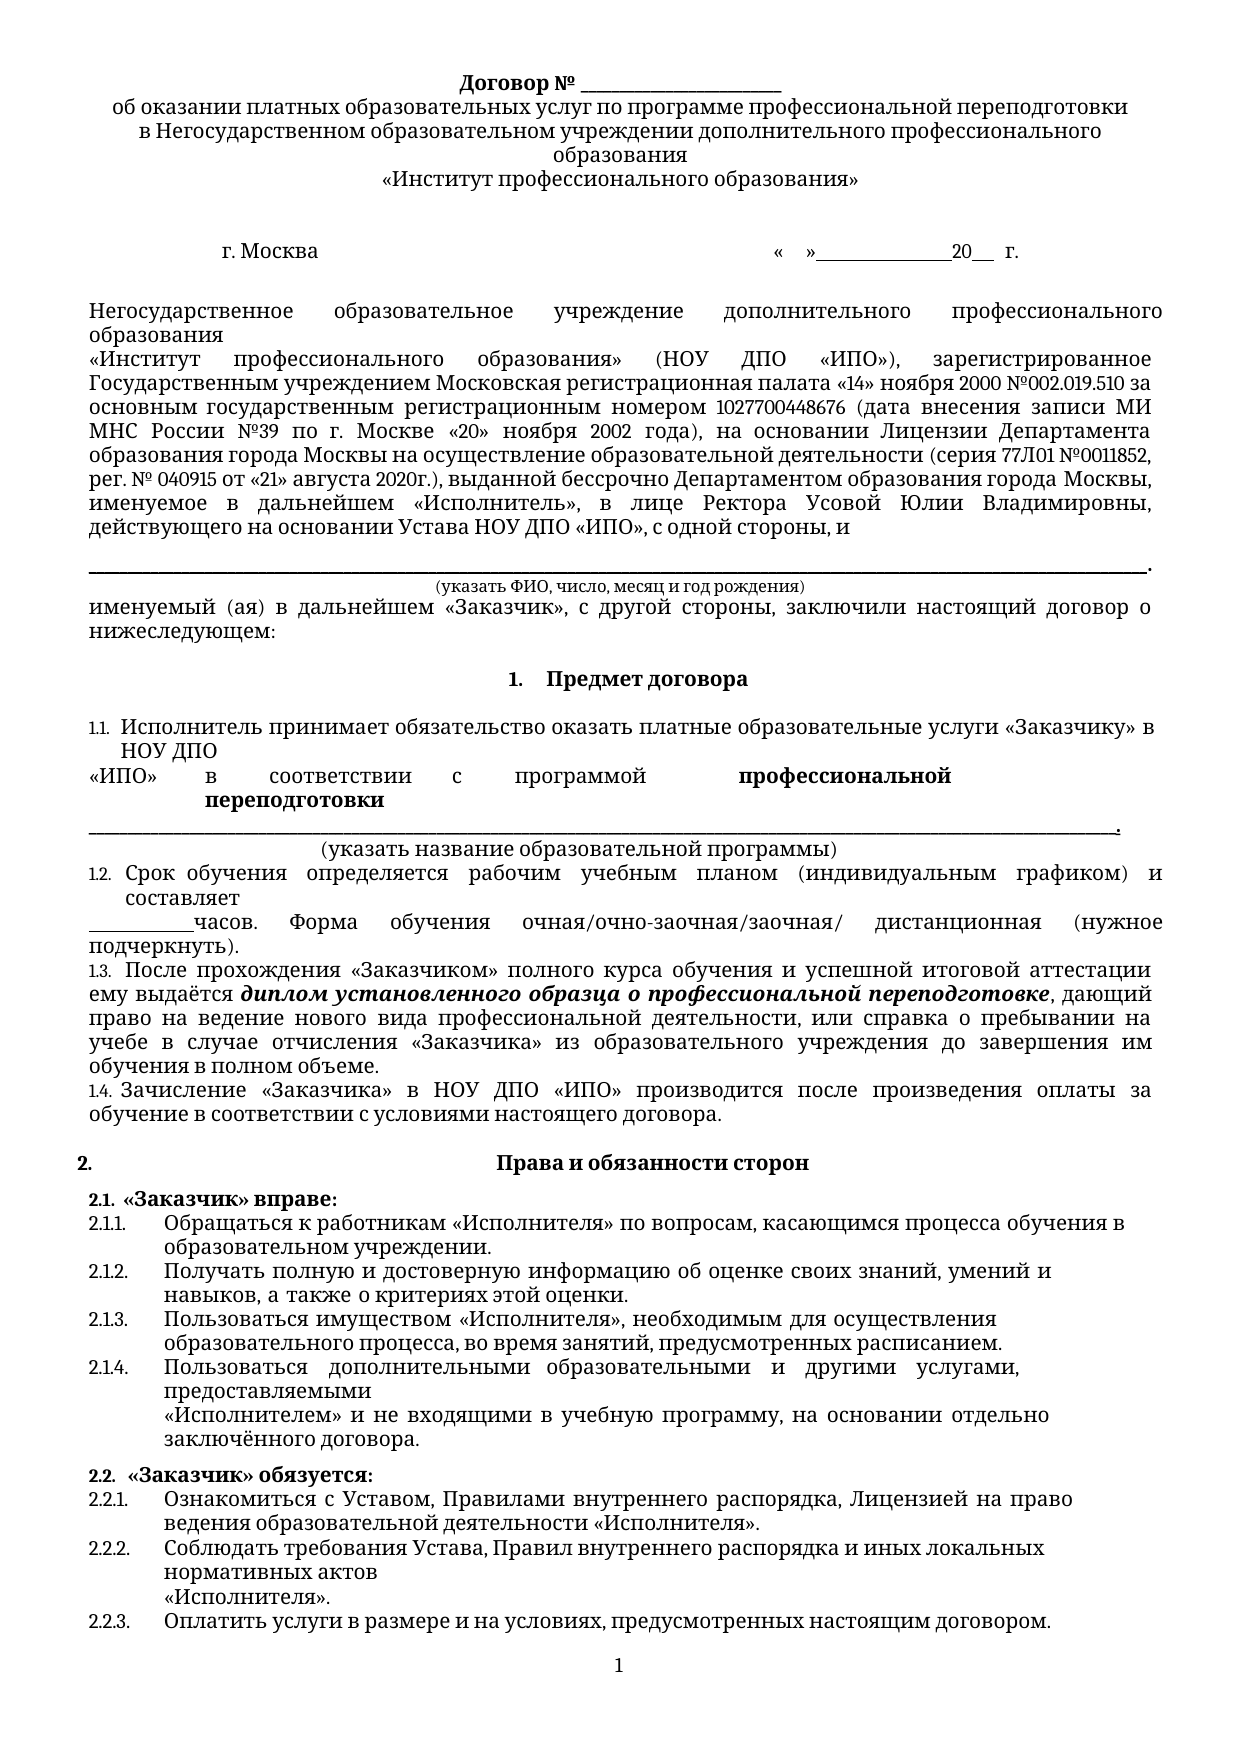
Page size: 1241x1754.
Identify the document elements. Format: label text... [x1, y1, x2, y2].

text «Исполнителем» и не входящими в учебную программу, на основании отдельно заключённого договора. [164, 1404, 1163, 1452]
subtitle «Заказчик» обязуется: [88, 1464, 1163, 1488]
subtitle Предмет договора [509, 668, 1163, 692]
text именуемый (ая) в дальнейшем «Заказчик», с другой стороны, заключили настоящий договор о нижеследующем: [89, 596, 1152, 644]
text «Институт профессионального образования» (НОУ ДПО «ИПО»), зарегистрированное Государственным учреждением Московская регистрационная палата «14» ноября 2000 №002.019.510 за основным государственным регистрационным номером 1027700448676 (дата внесения записи МИ МНС России №39 по г. Москве «20» ноября 2002 года), на основании Лицензии Департамента образования города Москвы на осуществление образовательной деятельности (серия 77Л01 №0011852, рег. № 040915 от «21» августа 2020г.), выданной бессрочно Департаментом образования города Москвы, именуемое в дальнейшем «Исполнитель», в лице Ректора Усовой Юлии Владимировны, действующего на основании Устава НОУ ДПО «ИПО», с одной стороны, и [89, 348, 1152, 540]
list Ознакомиться с Уставом, Правилами внутреннего распорядка, Лицензией на право ведения образовательной деятельности «Исполнителя». [89, 1488, 1152, 1536]
list Исполнитель принимает обязательство оказать платные образовательные услуги «Заказчику» в НОУ ДПО [89, 716, 1163, 764]
text Негосударственное образовательное учреждение дополнительного профессионального образования [89, 300, 1163, 348]
list Срок обучения определяется рабочим учебным планом (индивидуальным графиком) и составляет [88, 861, 1163, 910]
list «Заказчик» вправе: [88, 1188, 1163, 1212]
list Обращаться к работникам «Исполнителя» по вопросам, касающимся процесса обучения в образовательном учреждении. [89, 1212, 1152, 1260]
subtitle _________________________________________________________________________________________________________________________________________. [89, 552, 1163, 577]
text (указать ФИО, число, месяц и год рождения) [89, 577, 1151, 596]
text в Негосударственном образовательном учреждении дополнительного профессионального образования [89, 120, 1151, 168]
text г. Москва « » 20 г. [77, 240, 1163, 264]
text об оказании платных образовательных услуг по программе профессиональной переподготовки [89, 96, 1151, 120]
text часов. Форма обучения очная/очно-заочная/заочная/ дистанционная (нужное подчеркнуть). [89, 910, 1163, 959]
list Соблюдать требования Устава, Правил внутреннего распорядка и иных локальных нормативных актов [88, 1536, 1163, 1585]
list Пользоваться дополнительными образовательными и другими услугами, предоставляемыми [88, 1356, 1163, 1403]
subtitle Права и обязанности сторон [77, 1151, 1163, 1175]
text «Исполнителя». [164, 1585, 1163, 1609]
list Получать полную и достоверную информацию об оценке своих знаний, умений и навыков, а также о критериях этой оценки. [89, 1260, 1152, 1308]
text «ИПО» в соответствии с программой профессиональной переподготовки [89, 764, 1163, 813]
text (указать название образовательной программы) [320, 837, 1163, 861]
text «Институт профессионального образования» [89, 168, 1151, 192]
list Оплатить услуги в размере и на условиях, предусмотренных настоящим договором. [88, 1609, 1163, 1633]
subtitle Договор № __________________________ [90, 72, 1151, 96]
list Зачисление «Заказчика» в НОУ ДПО «ИПО» производится после произведения оплаты за обучение в соответствии с условиями настоящего договора. [89, 1079, 1152, 1127]
list После прохождения «Заказчиком» полного курса обучения и успешной итоговой аттестации ему выдаётся диплом установленного образца о профессиональной переподготовке, дающий право на ведение нового вида профессиональной деятельности, или справка о пребывании на учебе в случае отчисления «Заказчика» из образовательного учреждения до завершения им обучения в полном объеме. [89, 959, 1152, 1079]
subtitle _____________________________________________________________________________________________________________________________________. [89, 813, 1163, 837]
list Пользоваться имуществом «Исполнителя», необходимым для осуществления образовательного процесса, во время занятий, предусмотренных расписанием. [89, 1308, 1152, 1356]
